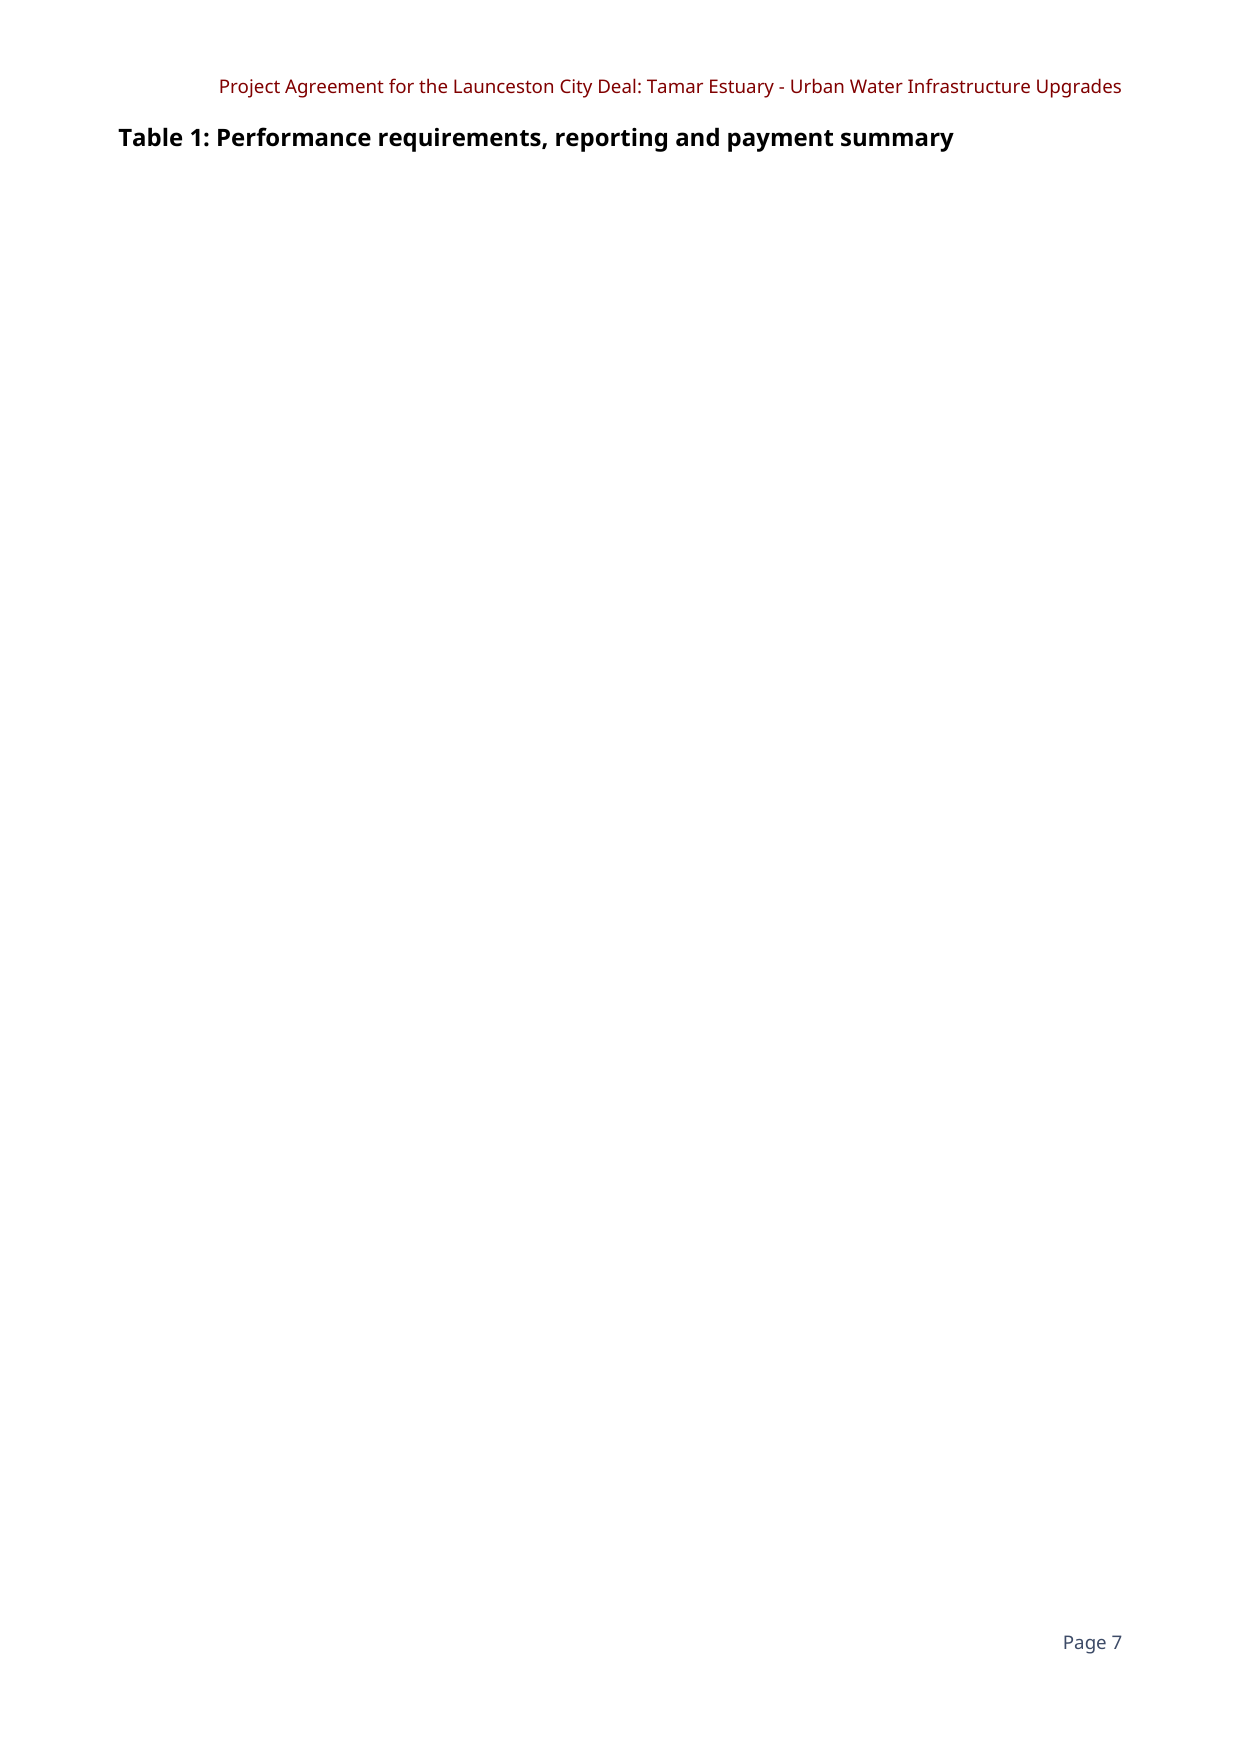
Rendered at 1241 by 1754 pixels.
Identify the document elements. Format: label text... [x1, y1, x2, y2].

list Table 1: Performance requirements, reporting and payment summary [118, 125, 1122, 152]
